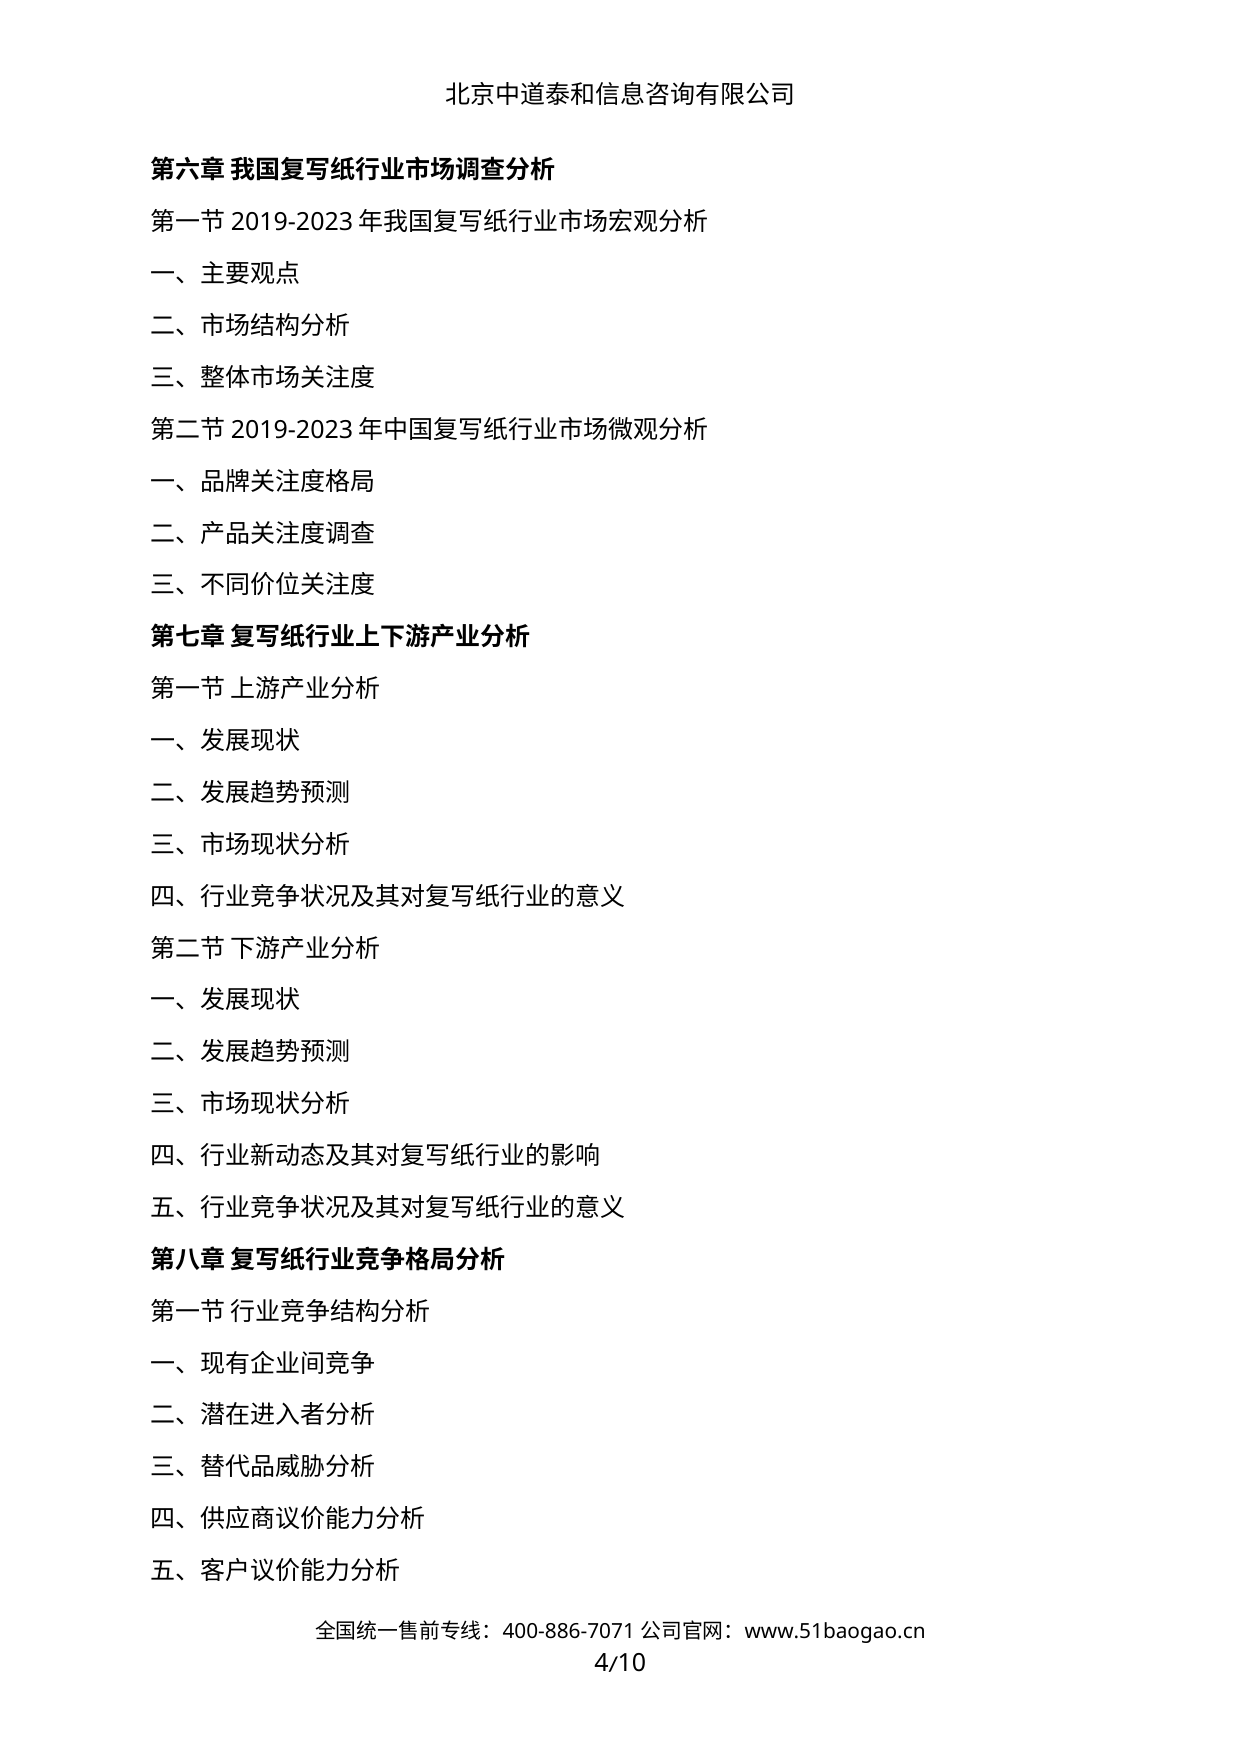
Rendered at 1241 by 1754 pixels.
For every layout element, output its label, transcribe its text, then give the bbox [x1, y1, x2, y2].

text 三、市场现状分析 [150, 1084, 1090, 1120]
text 一、品牌关注度格局 [150, 461, 1090, 497]
text 二、发展趋势预测 [150, 1032, 1090, 1068]
text 一、发展现状 [150, 721, 1090, 757]
text 一、现有企业间竞争 [150, 1343, 1090, 1379]
text 二、发展趋势预测 [150, 772, 1090, 809]
text 五、行业竞争状况及其对复写纸行业的意义 [150, 1187, 1090, 1224]
text 二、产品关注度调查 [150, 513, 1090, 549]
text 第七章 复写纸行业上下游产业分析 [150, 617, 1090, 653]
text 第二节 2019-2023年中国复写纸行业市场微观分析 [150, 409, 1090, 446]
text 三、市场现状分析 [150, 824, 1090, 861]
text 五、客户议价能力分析 [150, 1551, 1090, 1587]
text 第六章 我国复写纸行业市场调查分析 [150, 150, 1090, 186]
text 三、整体市场关注度 [150, 357, 1090, 394]
text 第一节 上游产业分析 [150, 669, 1090, 705]
text 四、供应商议价能力分析 [150, 1499, 1090, 1535]
text 一、主要观点 [150, 254, 1090, 290]
text 三、替代品威胁分析 [150, 1447, 1090, 1483]
text 第一节 行业竞争结构分析 [150, 1291, 1090, 1327]
text 二、市场结构分析 [150, 306, 1090, 342]
text 第八章 复写纸行业竞争格局分析 [150, 1239, 1090, 1276]
text 第二节 下游产业分析 [150, 928, 1090, 964]
text 第一节 2019-2023年我国复写纸行业市场宏观分析 [150, 202, 1090, 238]
text 四、行业竞争状况及其对复写纸行业的意义 [150, 876, 1090, 912]
text 四、行业新动态及其对复写纸行业的影响 [150, 1136, 1090, 1172]
text 一、发展现状 [150, 980, 1090, 1016]
text 三、不同价位关注度 [150, 565, 1090, 601]
text 二、潜在进入者分析 [150, 1395, 1090, 1431]
